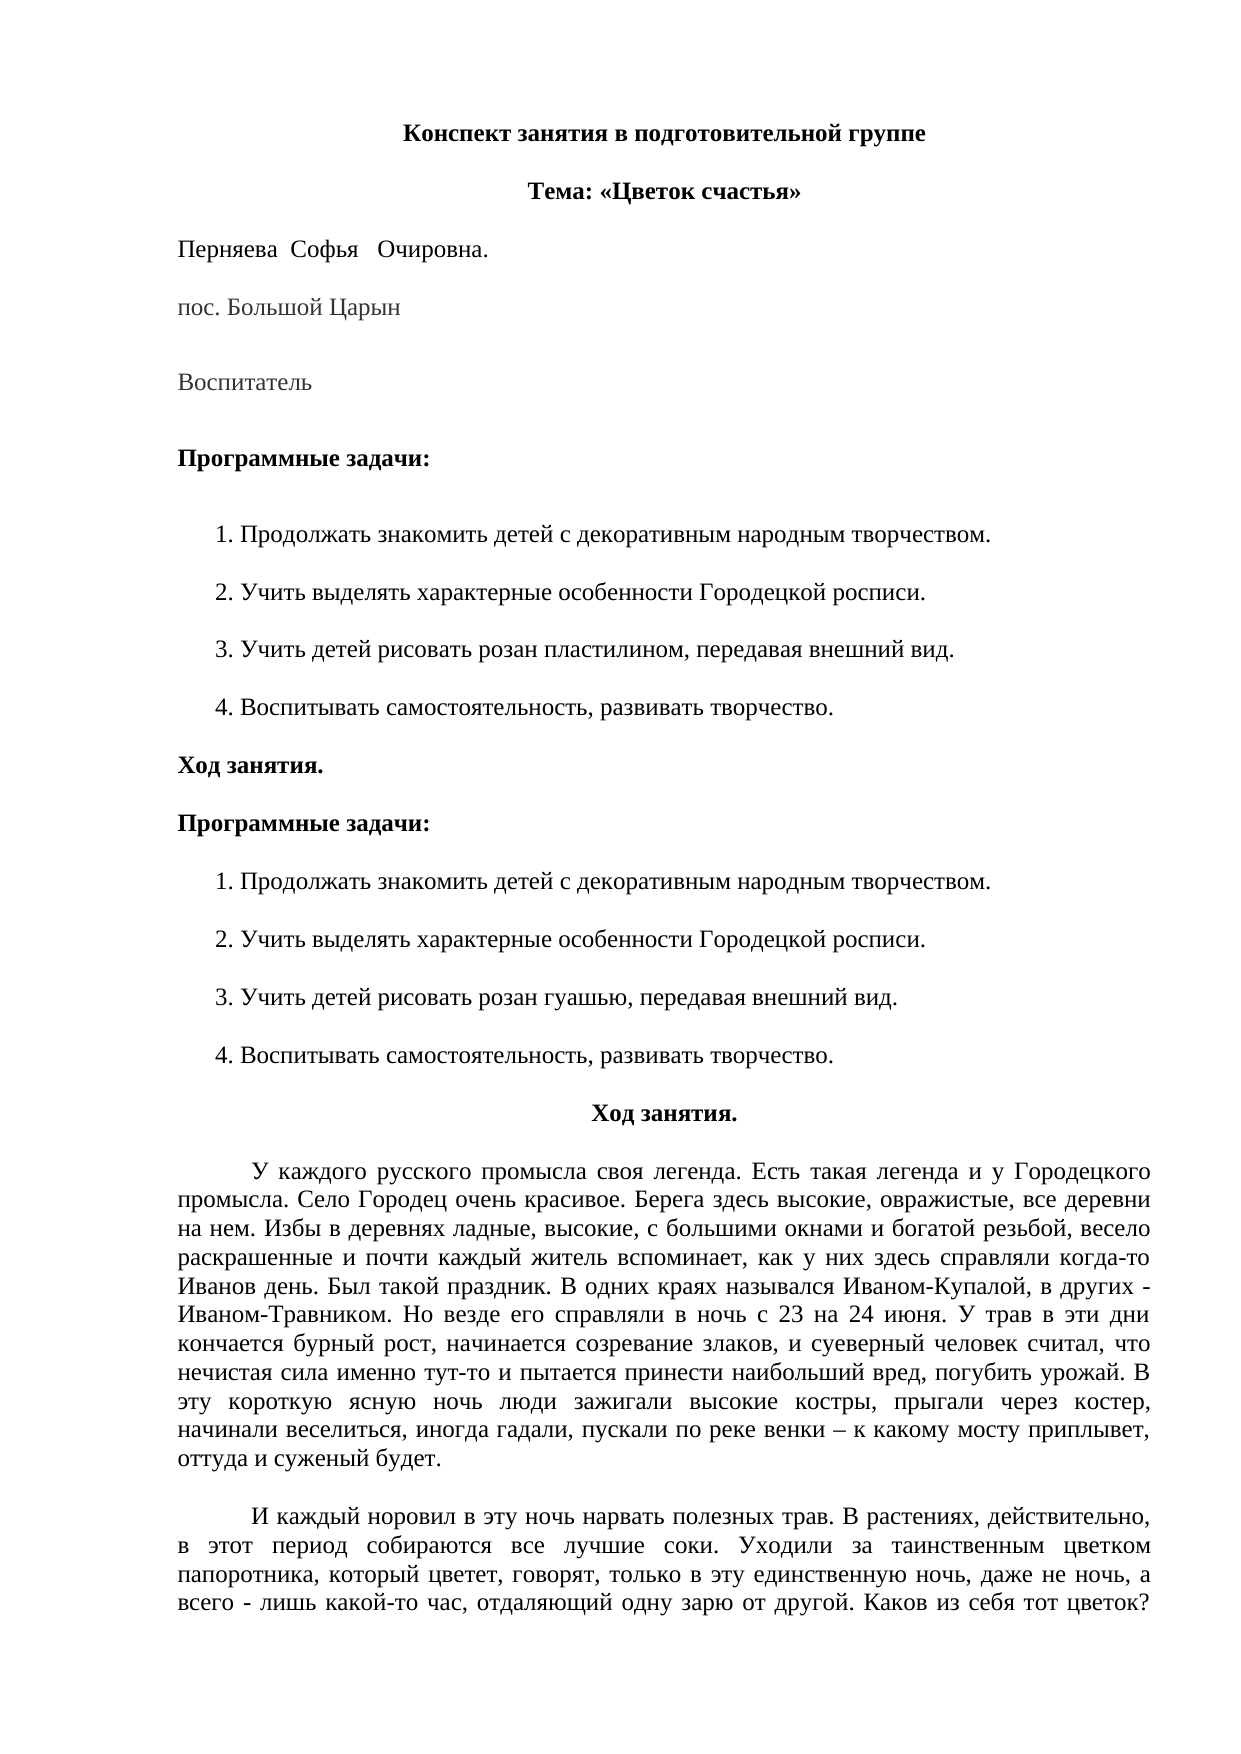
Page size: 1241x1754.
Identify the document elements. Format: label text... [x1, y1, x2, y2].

text 3.​ Учить детей рисовать розан пластилином, передавая внешний вид. [215, 634, 1152, 663]
text Конспект занятия в подготовительной группе [177, 118, 1152, 147]
text пос. Большой Царын [177, 292, 1152, 321]
text 1.​ Продолжать знакомить детей с декоративным народным творчеством. [215, 866, 1152, 895]
text 2.​ Учить выделять характерные особенности Городецкой росписи. [215, 577, 1152, 605]
text 4.​ Воспитывать самостоятельность, развивать творчество. [215, 1040, 1152, 1069]
text 4.​ Воспитывать самостоятельность, развивать творчество. [215, 692, 1152, 721]
text Ход занятия. [177, 750, 1152, 779]
text Ход занятия. [177, 1098, 1152, 1127]
text Перняева Софья Очировна. [177, 234, 1152, 263]
text 3.​ Учить детей рисовать розан гуашью, передавая внешний вид. [215, 982, 1152, 1011]
text 1.​ Продолжать знакомить детей с декоративным народным творчеством. [215, 519, 1152, 547]
text Воспитатель [177, 367, 1152, 396]
text 2.​ Учить выделять характерные особенности Городецкой росписи. [215, 924, 1152, 953]
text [177, 1501, 1152, 1616]
text Программные задачи: [177, 443, 1152, 472]
text Программные задачи: [177, 808, 1152, 837]
text У каждого русского промысла своя легенда. Есть такая легенда и у Городецкого промысла. Село Городец очень красивое. Берега здесь высокие, овражистые, все деревни на нем. Избы в деревнях ладные, высокие, с большими окнами и богатой резьбой, весело раскрашенные и почти каждый житель вспоминает, как у них здесь справляли когда-то Иванов день. Был такой праздник. В одних краях назывался Иваном-Купалой, в других - Иваном-Травником. Но везде его справляли в ночь с 23 на 24 июня. У трав в эти дни кончается бурный рост, начинается созревание злаков, и суеверный человек считал, что нечистая сила именно тут-то и пытается принести наибольший вред, погубить урожай. В эту короткую ясную ночь люди зажигали высокие костры, прыгали через костер, начинали веселиться, иногда гадали, пускали по реке венки – к какому мосту приплывет, оттуда и суженый будет. [177, 1156, 1152, 1472]
text Тема: «Цветок счастья» [177, 176, 1152, 205]
